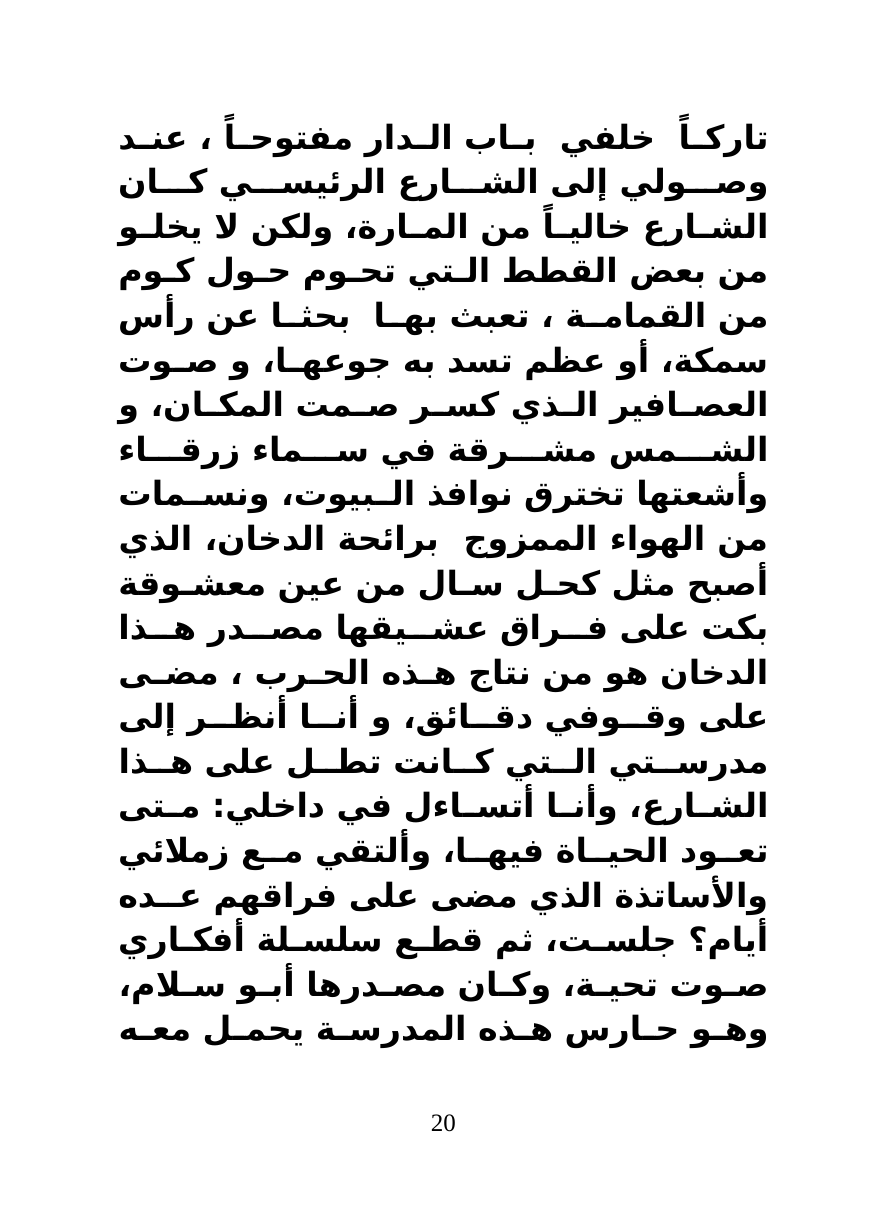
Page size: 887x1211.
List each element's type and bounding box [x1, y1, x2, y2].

text [118, 118, 768, 1049]
